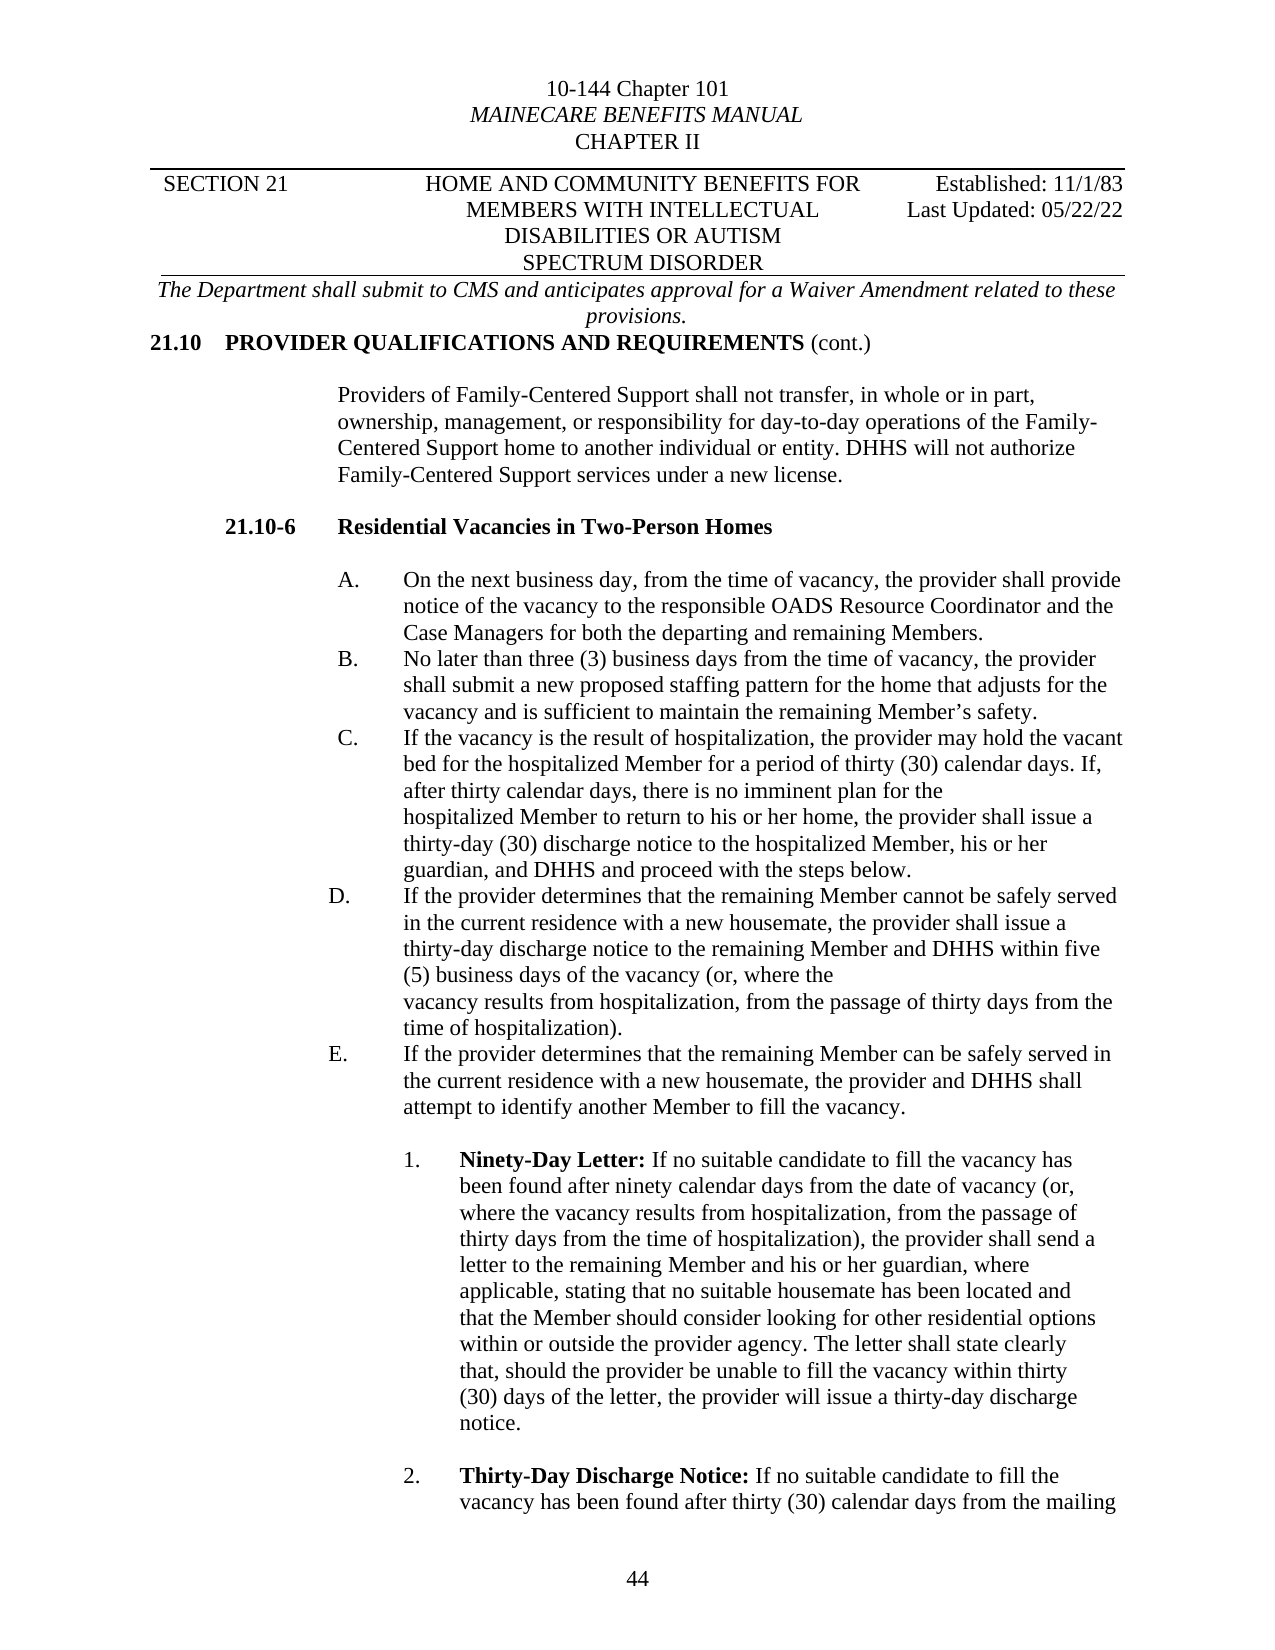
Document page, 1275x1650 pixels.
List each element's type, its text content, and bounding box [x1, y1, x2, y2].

list hospitalized Member to return to his or her home, the provider shall issue a thirty-day (30) discharge notice to the hospitalized Member, his or her guardian, and DHHS and proceed with the steps below. [403, 803, 1125, 882]
list vacancy results from hospitalization, from the passage of thirty days from the time of hospitalization). [403, 988, 1125, 1040]
list If the provider determines that the remaining Member can be safely served in the current residence with a new housemate, the provider and DHHS shall attempt to identify another Member to fill the vacancy. [328, 1040, 1125, 1119]
list If the provider determines that the remaining Member cannot be safely served in the current residence with a new housemate, the provider shall issue a thirty-day discharge notice to the remaining Member and DHHS within five (5) business days of the vacancy (or, where the [328, 882, 1125, 988]
list Thirty-Day Discharge Notice: If no suitable candidate to fill the vacancy has been found after thirty (30) calendar days from the mailing [403, 1462, 1125, 1515]
list No later than three (3) business days from the time of vacancy, the provider shall submit a new proposed staffing pattern for the home that adjusts for the vacancy and is sufficient to maintain the remaining Member’s safety. [337, 645, 1125, 724]
list On the next business day, from the time of vacancy, the provider shall provide notice of the vacancy to the responsible OADS Resource Coordinator and the Case Managers for both the departing and remaining Members. [337, 566, 1125, 645]
text 21.10-6 Residential Vacancies in Two-Person Homes [150, 513, 1125, 540]
text Providers of Family-Centered Support shall not transfer, in whole or in part, ownership, management, or responsibility for day-to-day operations of the Family-Centered Support home to another individual or entity. DHHS will not authorize Family-Centered Support services under a new license. [337, 382, 1125, 487]
list Ninety-Day Letter: If no suitable candidate to fill the vacancy has been found after ninety calendar days from the date of vacancy (or, where the vacancy results from hospitalization, from the passage of thirty days from the time of hospitalization), the provider shall send a letter to the remaining Member and his or her guardian, where applicable, stating that no suitable housemate has been located and that the Member should consider looking for other residential options within or outside the provider agency. The letter shall state clearly that, should the provider be unable to fill the vacancy within thirty (30) days of the letter, the provider will issue a thirty-day discharge notice. [403, 1146, 1106, 1436]
list If the vacancy is the result of hospitalization, the provider may hold the vacant bed for the hospitalized Member for a period of thirty (30) calendar days. If, after thirty calendar days, there is no imminent plan for the [337, 724, 1125, 803]
text 21.10 PROVIDER QUALIFICATIONS AND REQUIREMENTS (cont.) [150, 329, 1125, 355]
